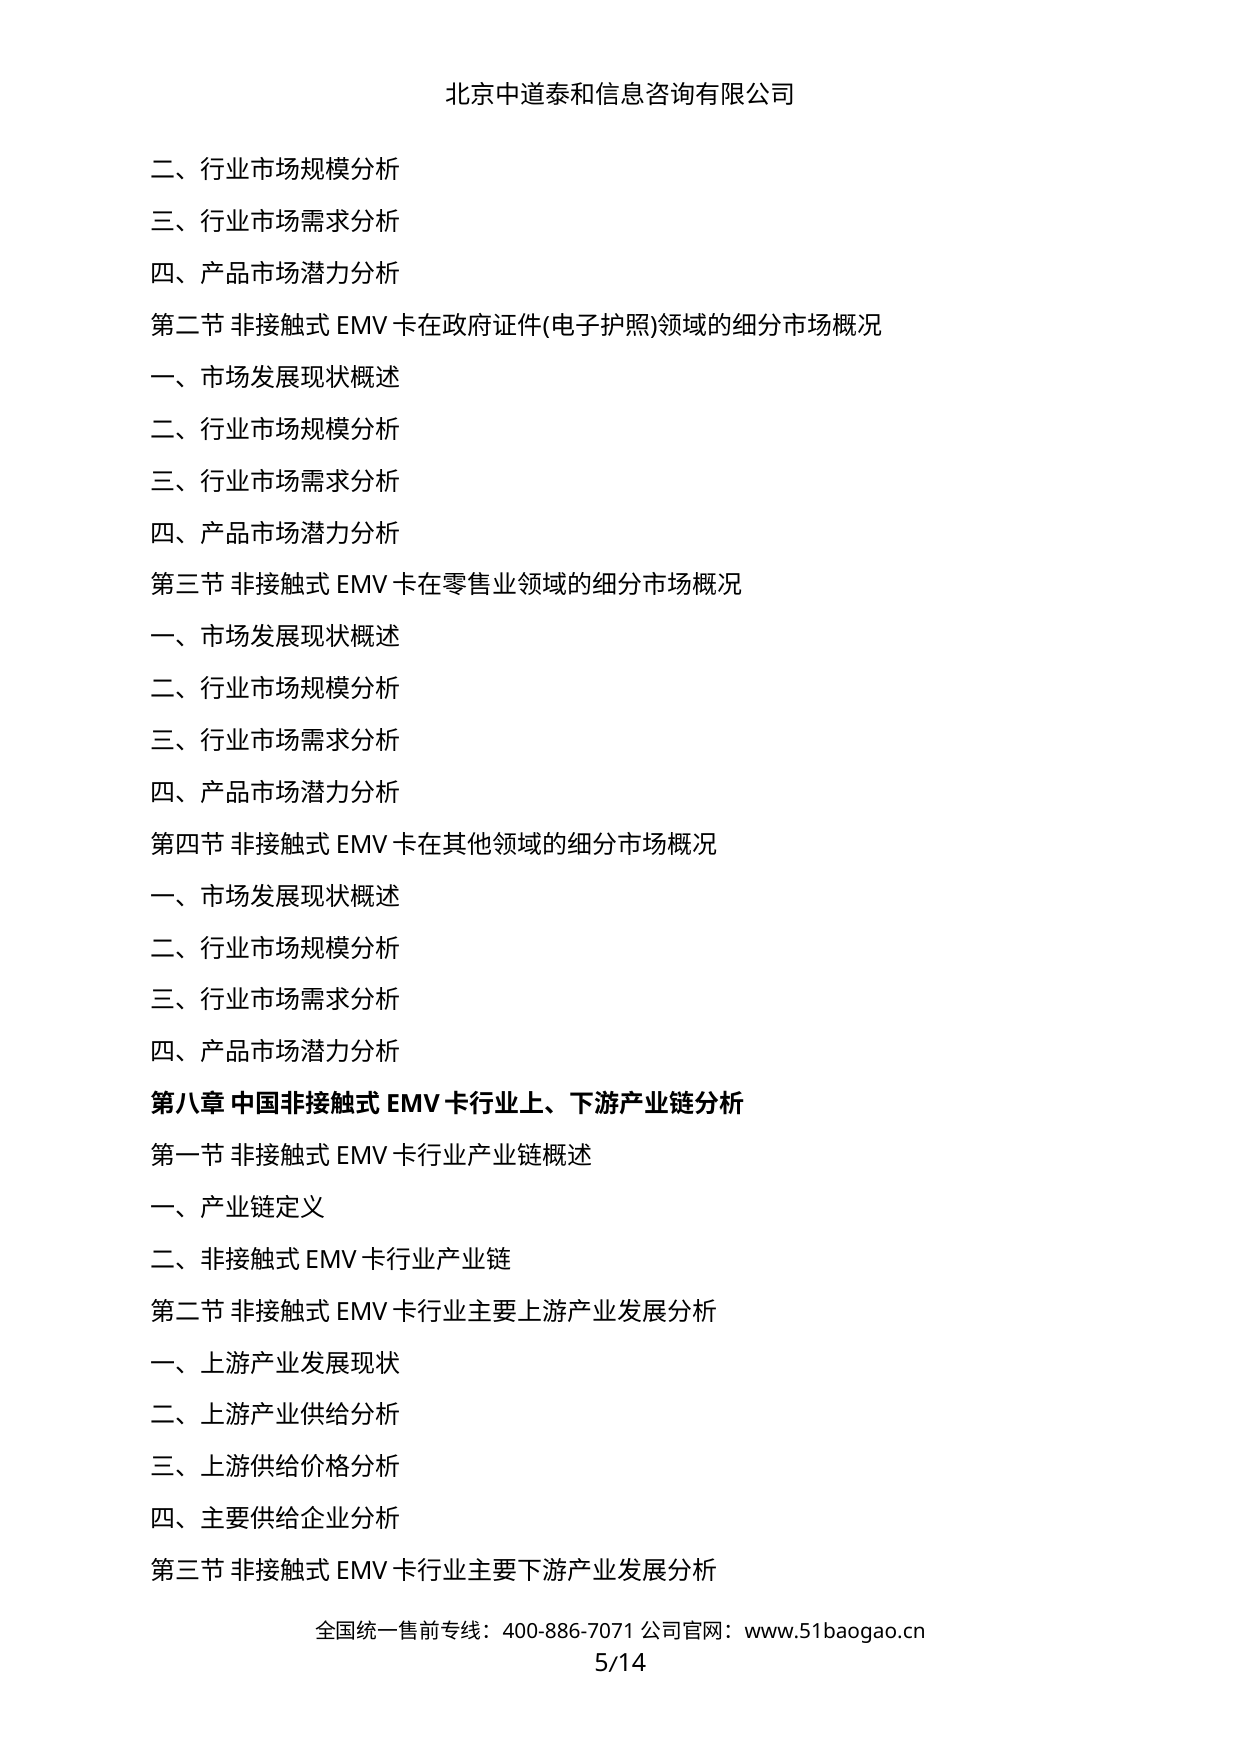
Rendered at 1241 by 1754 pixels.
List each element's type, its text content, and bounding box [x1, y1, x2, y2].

text 四、主要供给企业分析 [150, 1499, 1090, 1535]
text 一、产业链定义 [150, 1187, 1090, 1224]
text 第二节 非接触式EMV卡在政府证件(电子护照)领域的细分市场概况 [150, 306, 1090, 342]
text 一、上游产业发展现状 [150, 1343, 1090, 1379]
text 三、行业市场需求分析 [150, 461, 1090, 497]
text 一、市场发展现状概述 [150, 617, 1090, 653]
text 二、行业市场规模分析 [150, 150, 1090, 186]
text 二、行业市场规模分析 [150, 409, 1090, 446]
text 三、行业市场需求分析 [150, 202, 1090, 238]
text 三、行业市场需求分析 [150, 980, 1090, 1016]
text 第三节 非接触式EMV卡行业主要下游产业发展分析 [150, 1551, 1090, 1587]
text 三、行业市场需求分析 [150, 721, 1090, 757]
text 第三节 非接触式EMV卡在零售业领域的细分市场概况 [150, 565, 1090, 601]
text 四、产品市场潜力分析 [150, 254, 1090, 290]
text 四、产品市场潜力分析 [150, 772, 1090, 809]
text 三、上游供给价格分析 [150, 1447, 1090, 1483]
text 一、市场发展现状概述 [150, 357, 1090, 394]
text 二、上游产业供给分析 [150, 1395, 1090, 1431]
text 第二节 非接触式EMV卡行业主要上游产业发展分析 [150, 1291, 1090, 1327]
text 第四节 非接触式EMV卡在其他领域的细分市场概况 [150, 824, 1090, 861]
text 四、产品市场潜力分析 [150, 513, 1090, 549]
text 四、产品市场潜力分析 [150, 1032, 1090, 1068]
text 第一节 非接触式EMV卡行业产业链概述 [150, 1136, 1090, 1172]
text 二、非接触式EMV卡行业产业链 [150, 1239, 1090, 1276]
text 二、行业市场规模分析 [150, 669, 1090, 705]
text 第八章 中国非接触式EMV卡行业上、下游产业链分析 [150, 1084, 1090, 1120]
text 一、市场发展现状概述 [150, 876, 1090, 912]
text 二、行业市场规模分析 [150, 928, 1090, 964]
